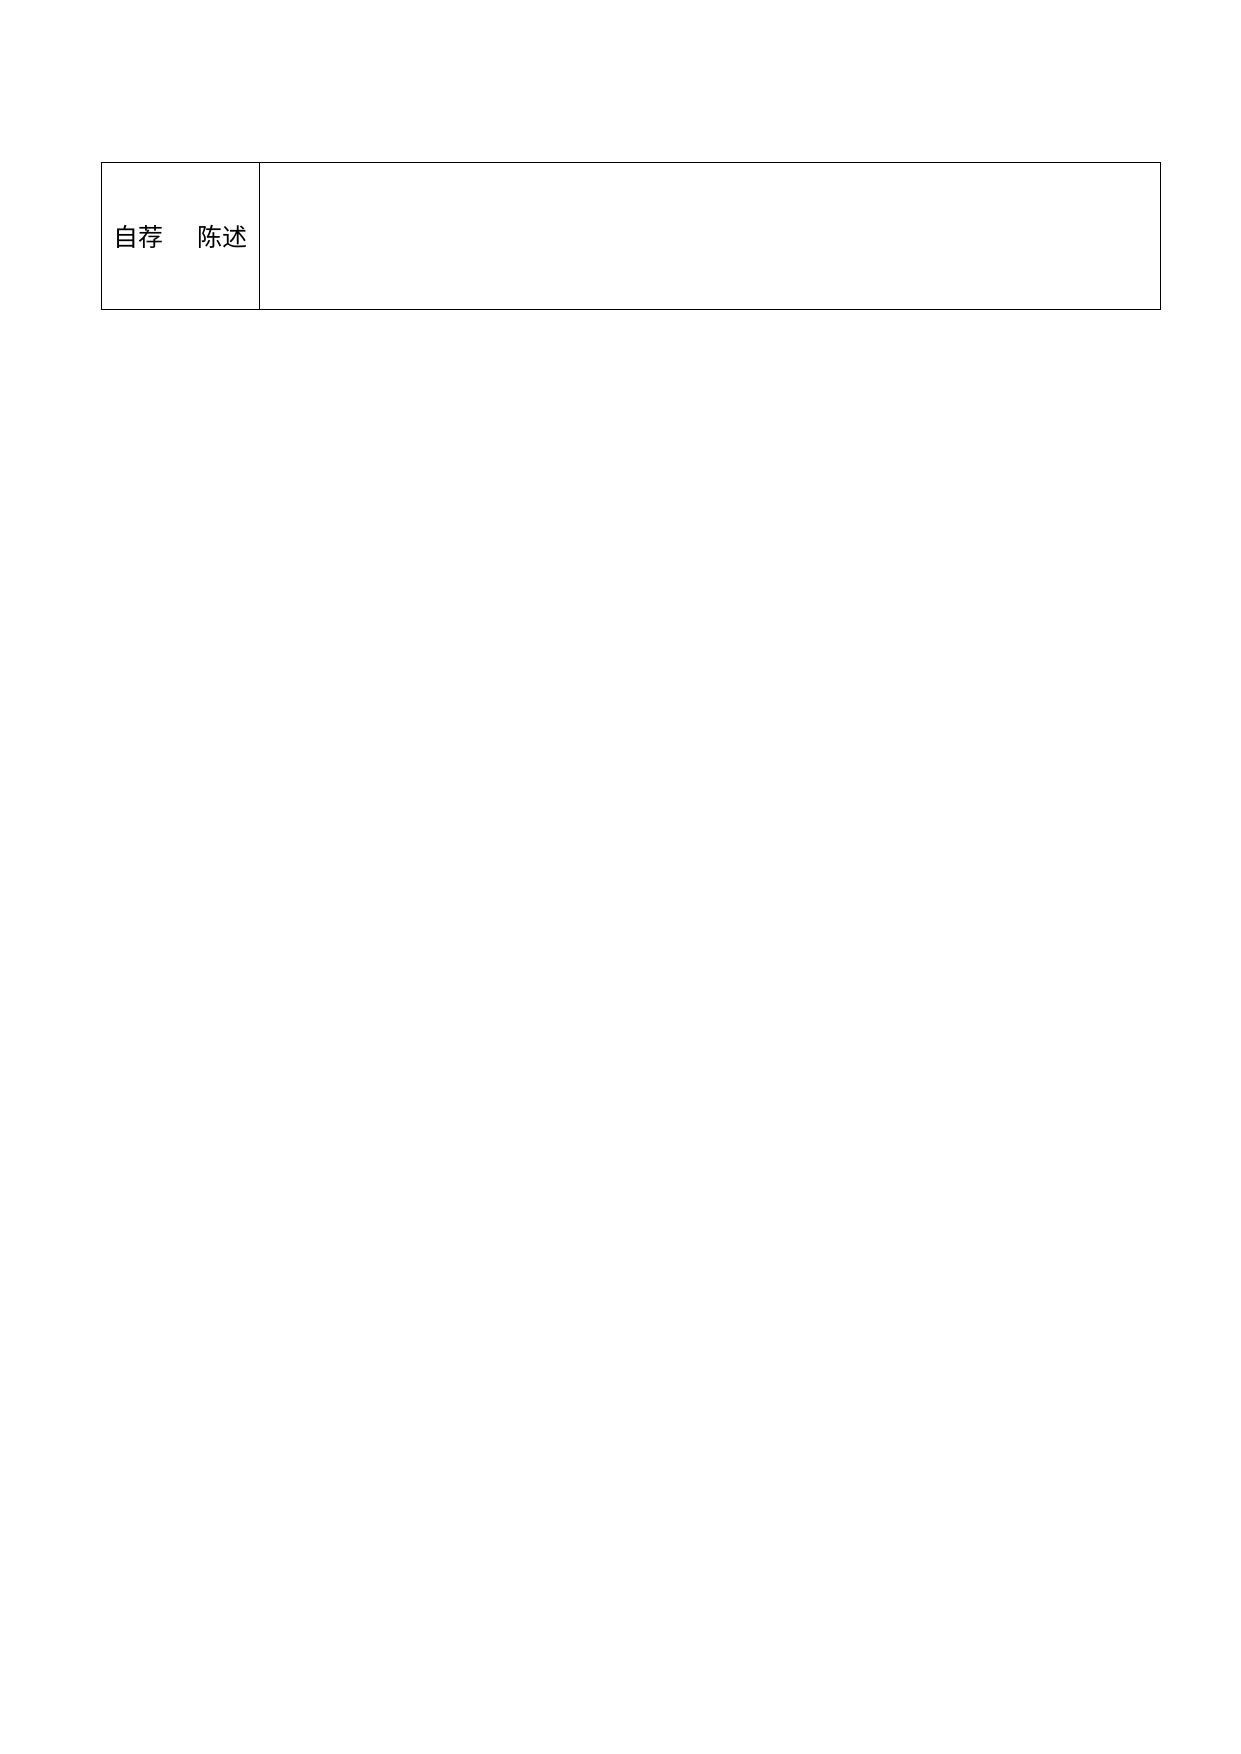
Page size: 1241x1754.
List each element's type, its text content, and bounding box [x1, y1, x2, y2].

table_cell [260, 163, 1160, 309]
table_cell 自荐 陈述 [102, 163, 259, 309]
